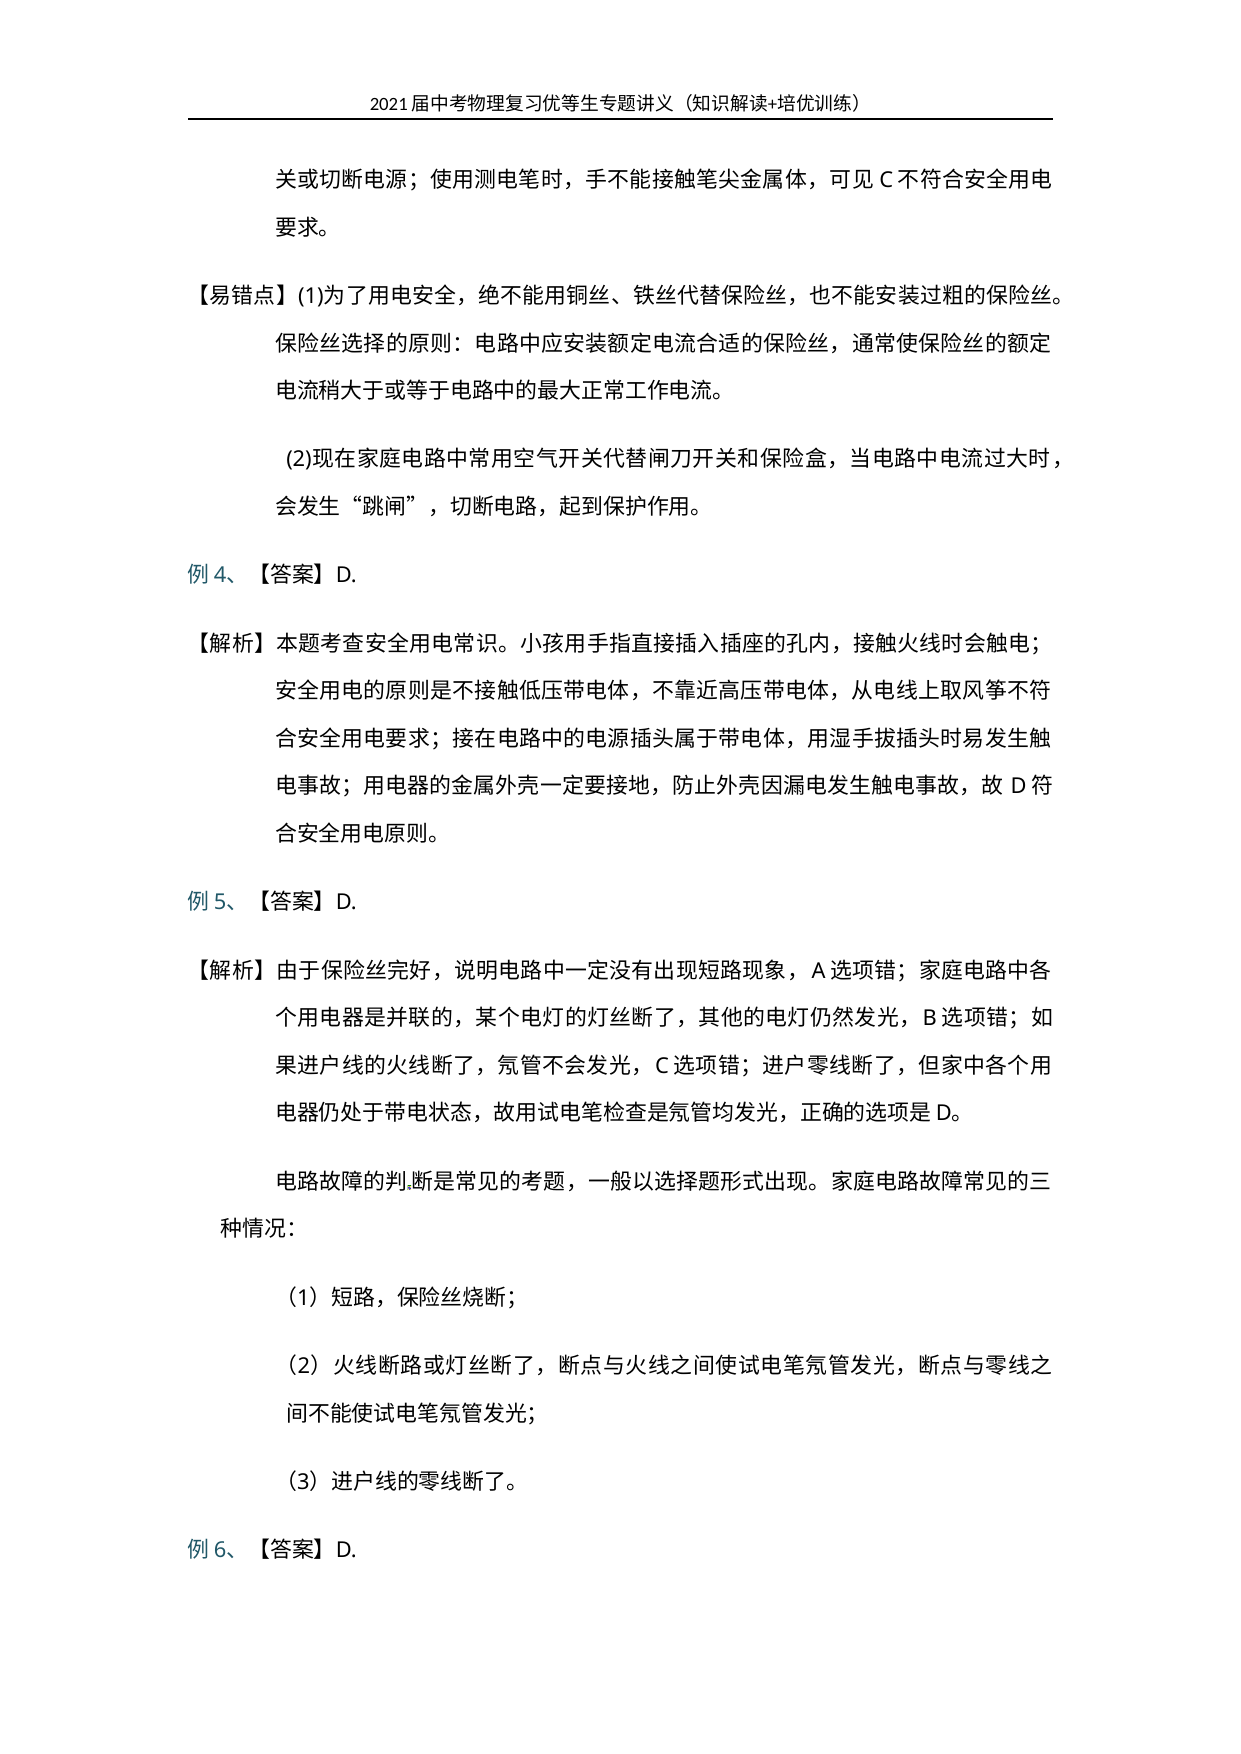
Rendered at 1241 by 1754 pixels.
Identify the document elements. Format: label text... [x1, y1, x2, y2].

text （3）进户线的零线断了。 [220, 1464, 1053, 1496]
text 电路故障的判断是常见的考题，一般以选择题形式出现。家庭电路故障常见的三种情况： [220, 1164, 1053, 1243]
text 例5、【答案】D. [187, 884, 1053, 916]
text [187, 162, 1053, 241]
text 例6、【答案】D. [187, 1532, 1053, 1564]
text 【易错点】(1)为了用电安全，绝不能用铜丝、铁丝代替保险丝，也不能安装过粗的保险丝。保险丝选择的原则：电路中应安装额定电流合适的保险丝，通常使保险丝的额定电流稍大于或等于电路中的最大正常工作电流。 [187, 278, 1053, 405]
text (2)现在家庭电路中常用空气开关代替闸刀开关和保险盒，当电路中电流过大时，会发生“跳闸”，切断电路，起到保护作用。 [275, 441, 1053, 521]
text （2）火线断路或灯丝断了，断点与火线之间使试电笔氖管发光，断点与零线之间不能使试电笔氖管发光； [275, 1348, 1053, 1427]
text 例4、【答案】D. [187, 557, 1053, 589]
text （1）短路，保险丝烧断； [220, 1280, 1053, 1311]
text 【解析】本题考查安全用电常识。小孩用手指直接插入插座的孔内，接触火线时会触电；安全用电的原则是不接触低压带电体，不靠近高压带电体，从电线上取风筝不符合安全用电要求；接在电路中的电源插头属于带电体，用湿手拔插头时易发生触电事故；用电器的金属外壳一定要接地，防止外壳因漏电发生触电事故，故D符合安全用电原则。 [187, 626, 1053, 847]
text 【解析】由于保险丝完好，说明电路中一定没有出现短路现象，A选项错；家庭电路中各个用电器是并联的，某个电灯的灯丝断了，其他的电灯仍然发光，B选项错；如果进户线的火线断了，氖管不会发光，C选项错；进户零线断了，但家中各个用电器仍处于带电状态，故用试电笔检查是氖管均发光，正确的选项是D。 [187, 953, 1053, 1127]
